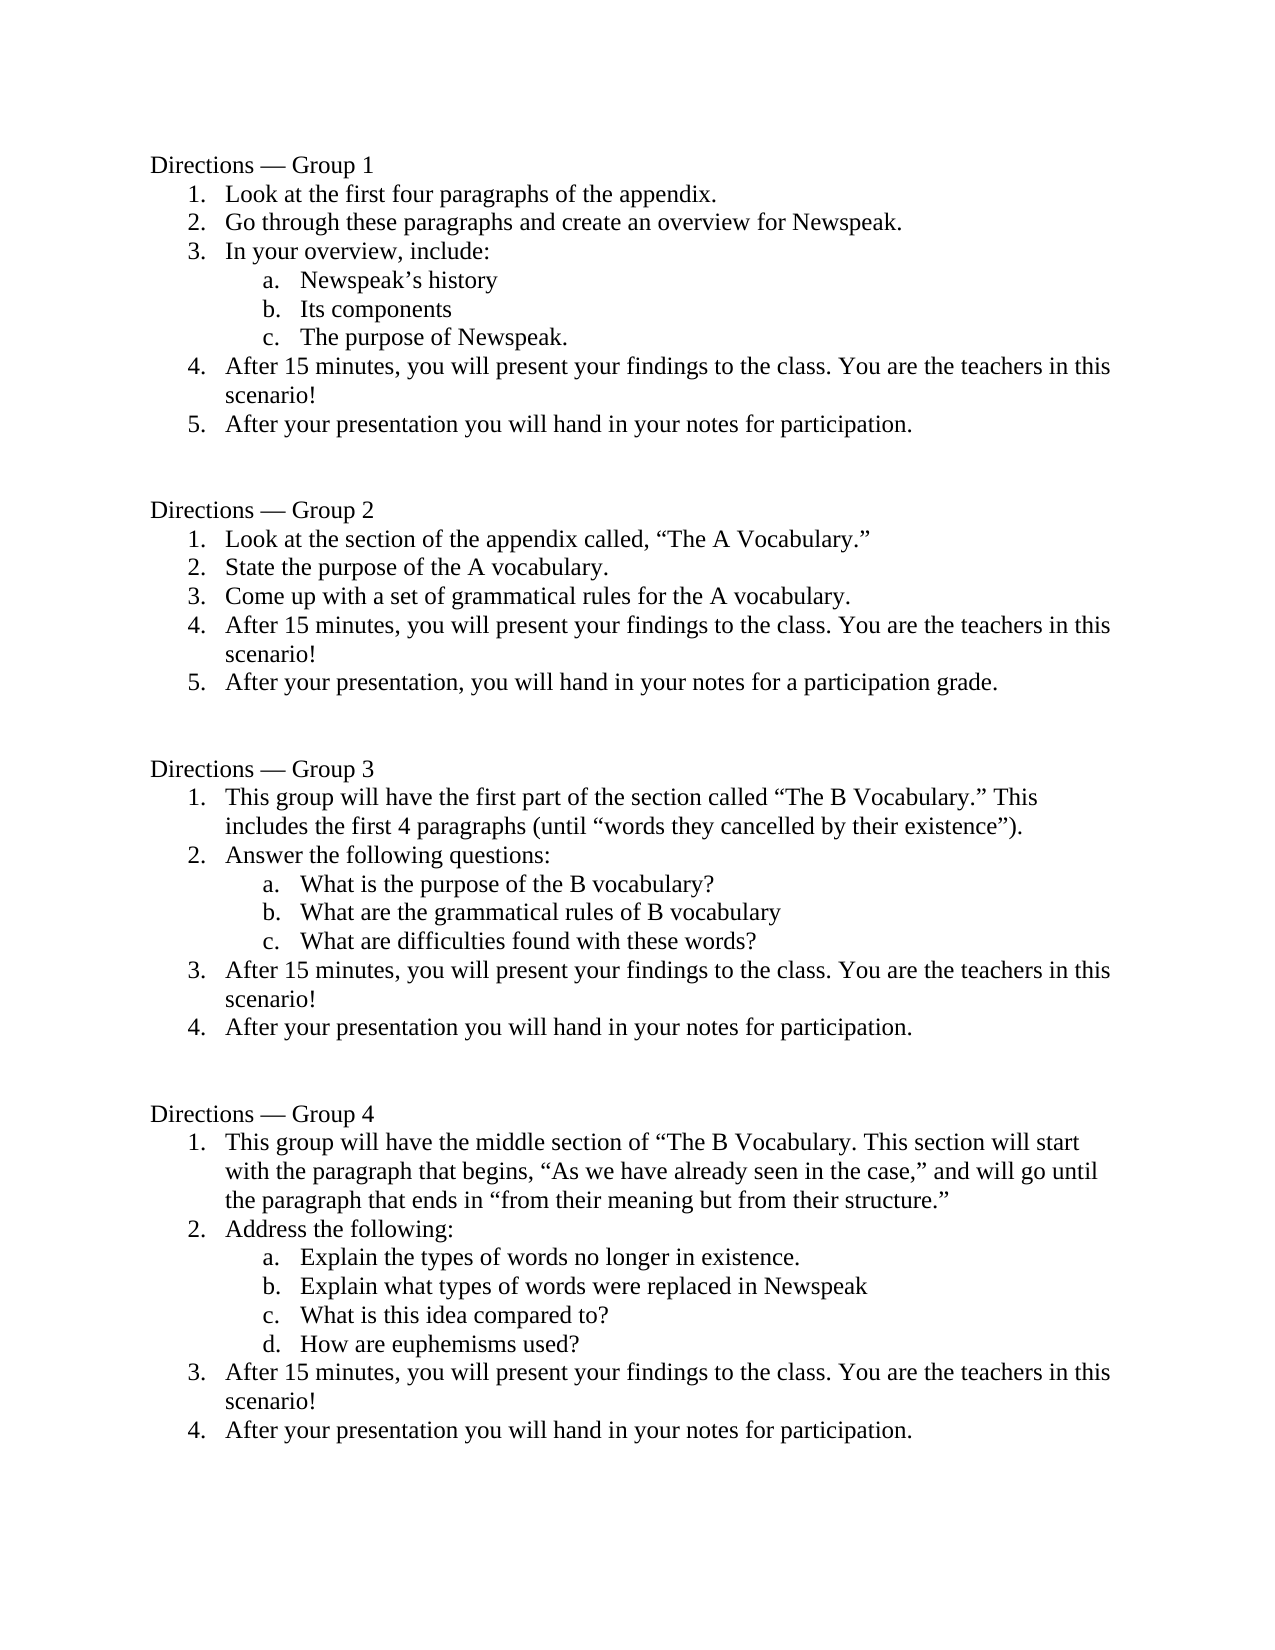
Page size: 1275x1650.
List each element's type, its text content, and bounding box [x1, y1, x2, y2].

text Directions — Group 1 [150, 150, 1125, 179]
list Newspeak’s history [262, 265, 1125, 294]
list In your overview, include: [187, 236, 1125, 265]
list How are euphemisms used? [262, 1329, 1125, 1357]
list What are the grammatical rules of B vocabulary [262, 897, 1125, 926]
list Look at the section of the appendix called, “The A Vocabulary.” [187, 524, 1125, 552]
list This group will have the middle section of “The B Vocabulary. This section will start with the paragraph that begins, “As we have already seen in the case,” and will go until the paragraph that ends in “from their meaning but from their structure.” [187, 1127, 1125, 1214]
list State the purpose of the A vocabulary. [187, 552, 1125, 581]
list Its components [262, 294, 1125, 322]
list After 15 minutes, you will present your findings to the class. You are the teachers in this scenario! [187, 351, 1125, 409]
text Directions — Group 4 [150, 1099, 1125, 1127]
list The purpose of Newspeak. [262, 322, 1125, 351]
list After 15 minutes, you will present your findings to the class. You are the teachers in this scenario! [187, 955, 1125, 1012]
list What is this idea compared to? [262, 1300, 1125, 1329]
list Go through these paragraphs and create an overview for Newspeak. [187, 207, 1125, 236]
list After your presentation you will hand in your notes for participation. [187, 409, 1125, 437]
list This group will have the first part of the section called “The B Vocabulary.” This includes the first 4 paragraphs (until “words they cancelled by their existence”). [187, 782, 1125, 840]
list Address the following: [187, 1214, 1125, 1242]
list After your presentation you will hand in your notes for participation. [187, 1012, 1125, 1041]
text Directions — Group 3 [150, 754, 1125, 782]
list After your presentation, you will hand in your notes for a participation grade. [187, 667, 1125, 696]
list After 15 minutes, you will present your findings to the class. You are the teachers in this scenario! [187, 610, 1125, 667]
list Answer the following questions: [187, 840, 1125, 869]
list Come up with a set of grammatical rules for the A vocabulary. [187, 581, 1125, 610]
list Explain the types of words no longer in existence. [262, 1242, 1125, 1271]
list Explain what types of words were replaced in Newspeak [262, 1271, 1125, 1300]
list What is the purpose of the B vocabulary? [262, 869, 1125, 897]
list After your presentation you will hand in your notes for participation. [187, 1415, 1125, 1444]
list After 15 minutes, you will present your findings to the class. You are the teachers in this scenario! [187, 1357, 1125, 1415]
list Look at the first four paragraphs of the appendix. [187, 179, 1125, 207]
text Directions — Group 2 [150, 495, 1125, 524]
list What are difficulties found with these words? [262, 926, 1125, 955]
